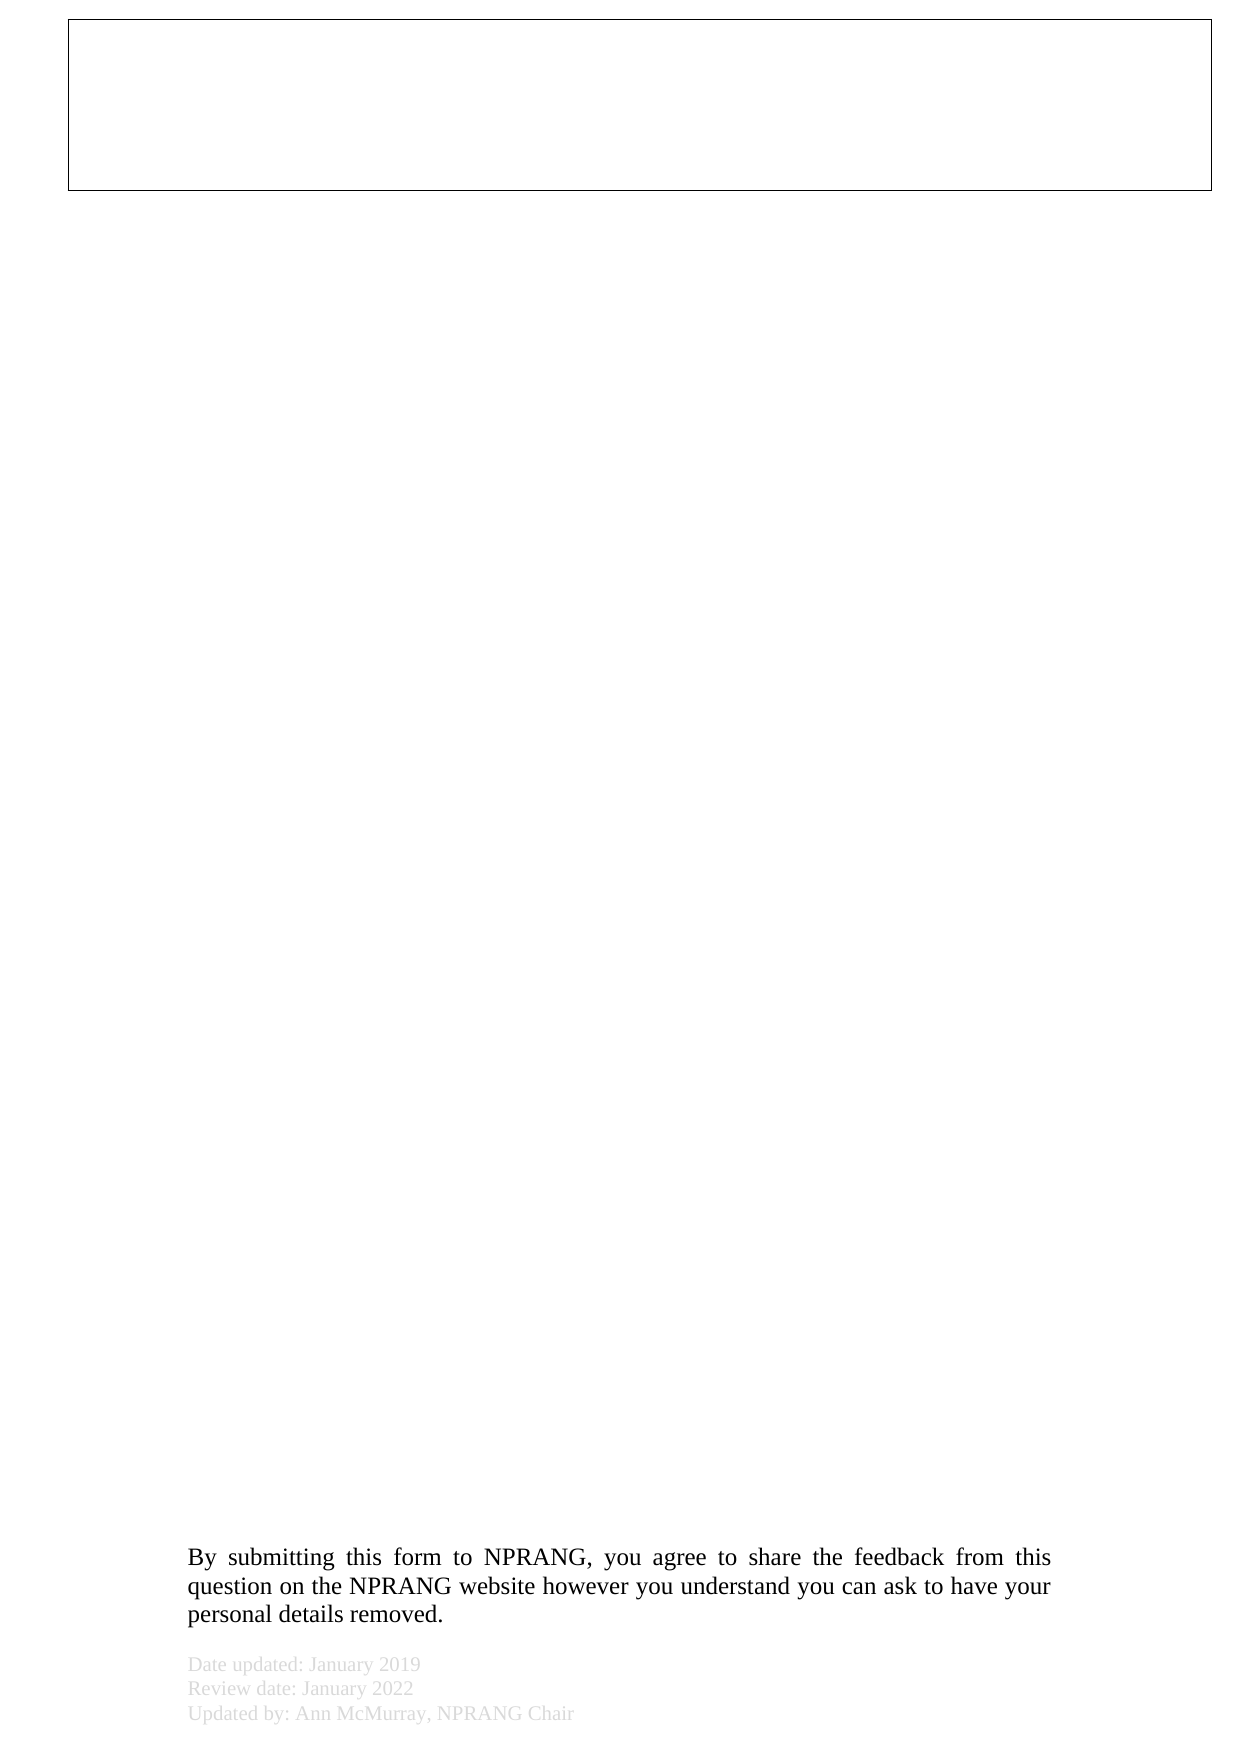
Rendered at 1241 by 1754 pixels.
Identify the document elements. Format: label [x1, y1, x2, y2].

table_cell [69, 20, 1211, 190]
